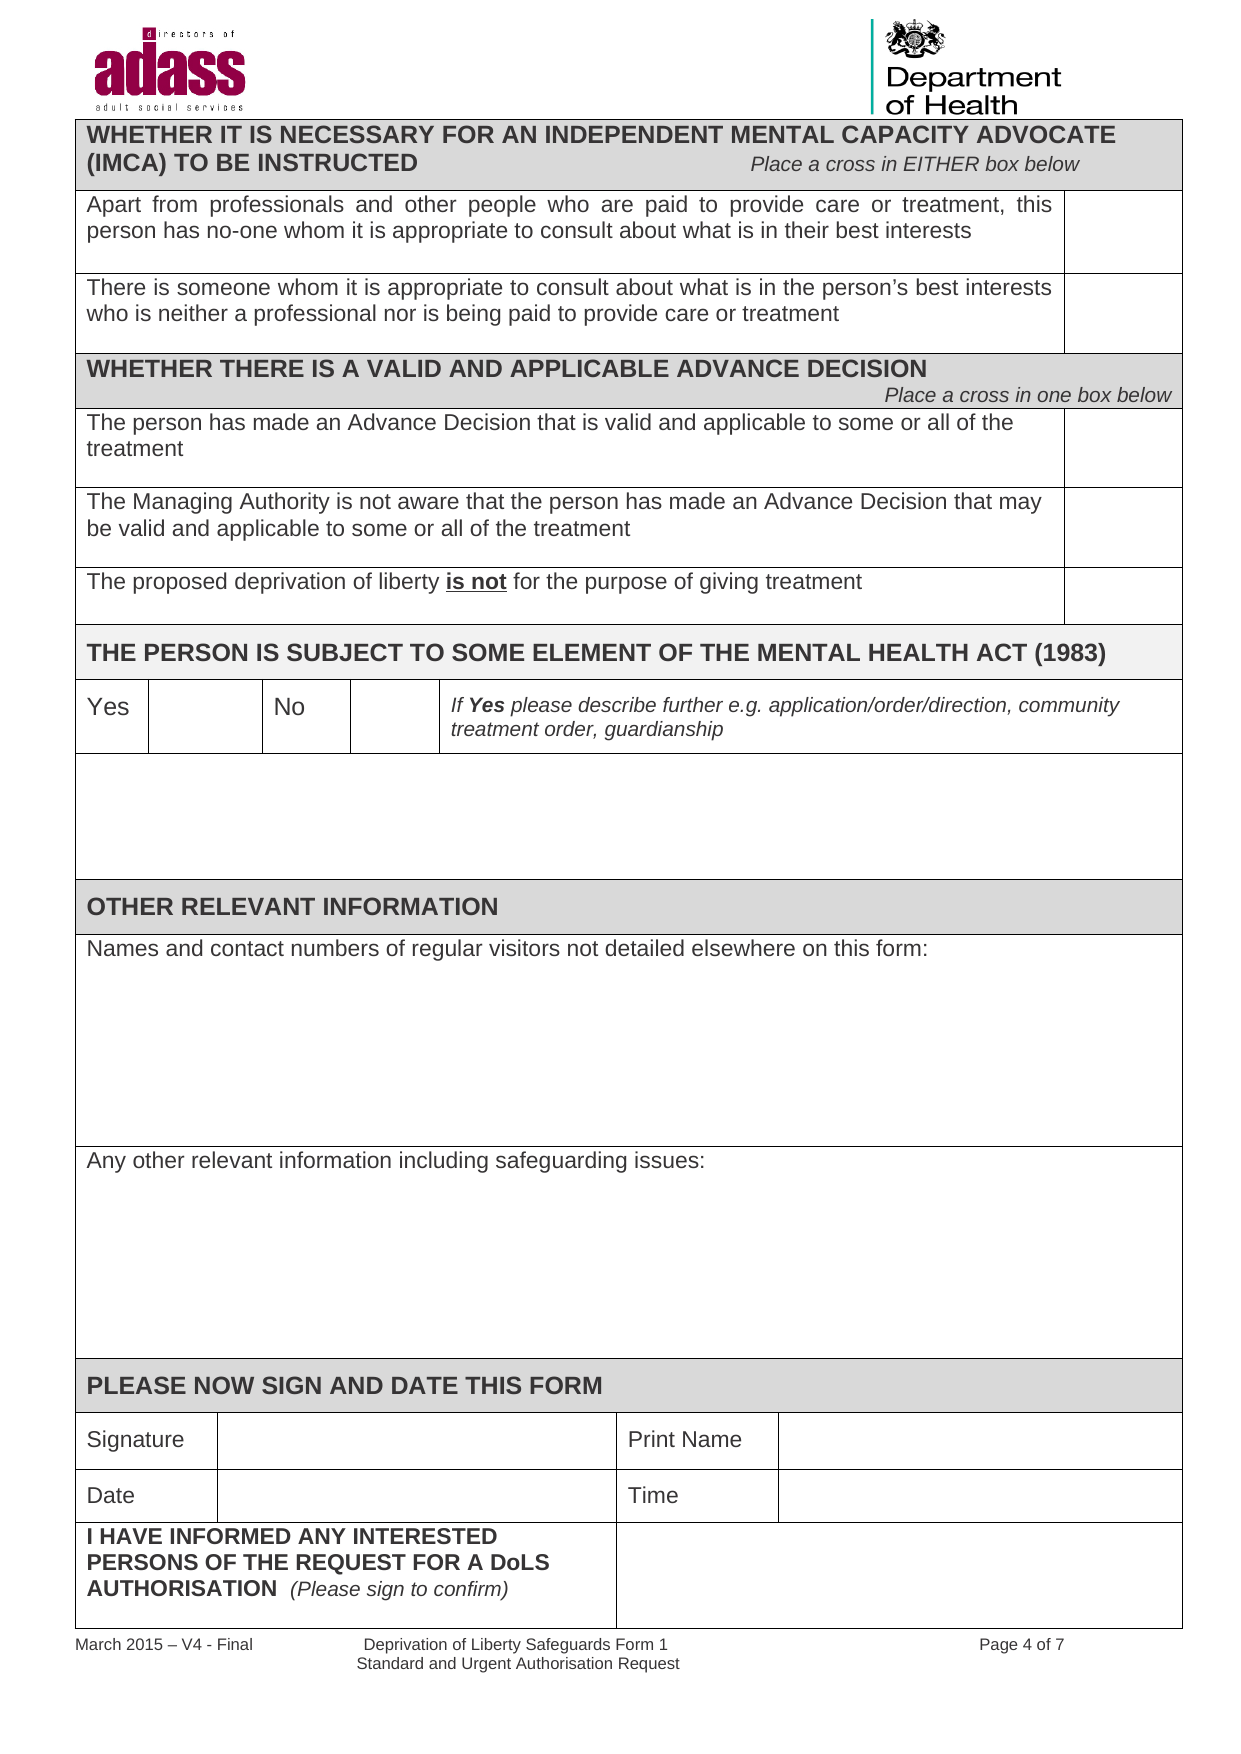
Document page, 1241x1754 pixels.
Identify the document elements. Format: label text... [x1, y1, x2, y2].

table_cell The Managing Authority is not aware that the person has made an Advance Decision that may be valid and applicable to some or all of the treatment [76, 488, 1064, 567]
table_cell PLEASE NOW SIGN AND DATE THIS FORM [76, 1359, 1182, 1412]
table_cell Time [617, 1470, 778, 1522]
table_cell Date [76, 1470, 217, 1522]
table_cell [1065, 409, 1182, 487]
table_cell OTHER RELEVANT INFORMATION [76, 880, 1182, 934]
table_header WHETHER IT IS NECESSARY FOR AN INDEPENDENT MENTAL CAPACITY ADVOCATE (IMCA) TO BE INSTRUCTED Place a cross in EITHER box below [76, 120, 1182, 190]
table_cell [218, 1470, 616, 1522]
table_cell [1065, 274, 1182, 353]
table_cell The person has made an Advance Decision that is valid and applicable to some or all of the treatment [76, 409, 1064, 487]
table_cell I HAVE INFORMED ANY INTERESTED PERSONS OF THE REQUEST FOR A DoLS AUTHORISATION (Please sign to confirm) [76, 1523, 616, 1628]
table_cell [1065, 191, 1182, 273]
table_cell [218, 1413, 616, 1468]
table_cell Any other relevant information including safeguarding issues: [76, 1147, 1182, 1357]
table_cell [1065, 488, 1182, 567]
table_cell [779, 1470, 1182, 1522]
table_cell [617, 1523, 1182, 1628]
table_cell Print Name [617, 1413, 778, 1468]
table_cell If Yes please describe further e.g. application/order/direction, community treatment order, guardianship [440, 680, 1182, 753]
table_cell [351, 680, 439, 753]
table_cell THE PERSON IS SUBJECT TO SOME ELEMENT OF THE MENTAL HEALTH ACT (1983) [76, 625, 1182, 679]
table_cell [76, 754, 1182, 879]
table_cell Yes [76, 680, 148, 753]
table_cell The proposed deprivation of liberty is not for the purpose of giving treatment [76, 568, 1064, 624]
table_cell There is someone whom it is appropriate to consult about what is in the person’s best interests who is neither a professional nor is being paid to provide care or treatment [76, 274, 1064, 353]
table_cell [779, 1413, 1182, 1468]
table_cell WHETHER THERE IS A VALID AND APPLICABLE ADVANCE DECISION Place a cross in one box below [76, 354, 1182, 408]
table_cell [149, 680, 262, 753]
picture [870, 19, 1071, 119]
table_cell No [263, 680, 350, 753]
picture [75, 23, 263, 119]
table_cell Apart from professionals and other people who are paid to provide care or treatment, this person has no-one whom it is appropriate to consult about what is in their best interests [76, 191, 1064, 273]
table_cell [1065, 568, 1182, 624]
table_cell Names and contact numbers of regular visitors not detailed elsewhere on this form: [76, 935, 1182, 1146]
table_cell Signature [76, 1413, 217, 1468]
